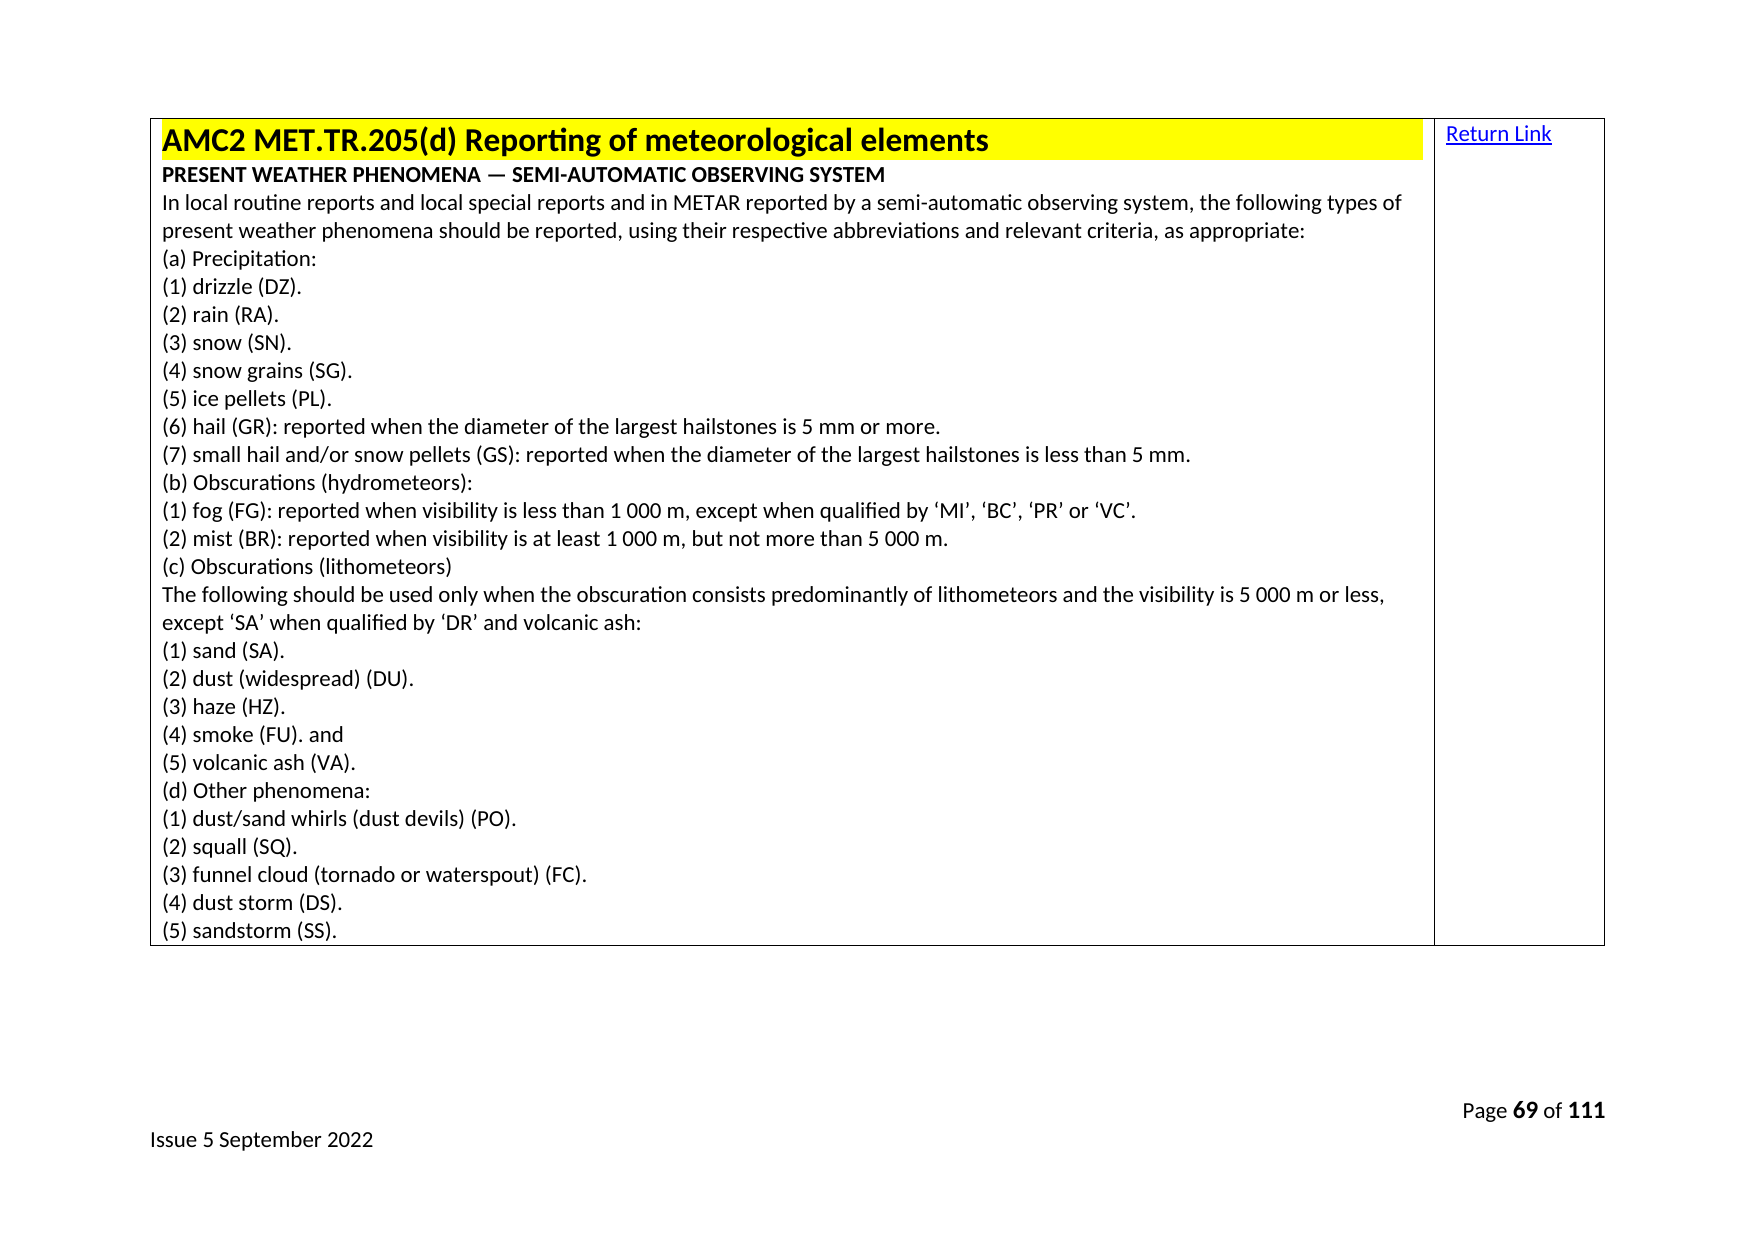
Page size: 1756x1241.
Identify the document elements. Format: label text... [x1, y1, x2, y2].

table_header Return Link [1435, 119, 1604, 944]
table_header AMC2 MET.TR.205(d) Reporting of meteorological elements PRESENT WEATHER PHENOMENA — SEMI-AUTOMATIC OBSERVING SYSTEM In local routine reports and local special reports and in METAR reported by a semi-automatic observing system, the following types of present weather phenomena should be reported, using their respective abbreviations and relevant criteria, as appropriate: (a) Precipitation: (1) drizzle (DZ). (2) rain (RA). (3) snow (SN). (4) snow grains (SG). (5) ice pellets (PL). (6) hail (GR): reported when the diameter of the largest hailstones is 5 mm or more. (7) small hail and/or snow pellets (GS): reported when the diameter of the largest hailstones is less than 5 mm. (b) Obscurations (hydrometeors): (1) fog (FG): reported when visibility is less than 1 000 m, except when qualified by ‘MI’, ‘BC’, ‘PR’ or ‘VC’. (2) mist (BR): reported when visibility is at least 1 000 m, but not more than 5 000 m. (c) Obscurations (lithometeors) The following should be used only when the obscuration consists predominantly of lithometeors and the visibility is 5 000 m or less, except ‘SA’ when qualified by ‘DR’ and volcanic ash: (1) sand (SA). (2) dust (widespread) (DU). (3) haze (HZ). (4) smoke (FU). and (5) volcanic ash (VA). (d) Other phenomena: (1) dust/sand whirls (dust devils) (PO). (2) squall (SQ). (3) funnel cloud (tornado or waterspout) (FC). (4) dust storm (DS). (5) sandstorm (SS). [151, 119, 1434, 944]
